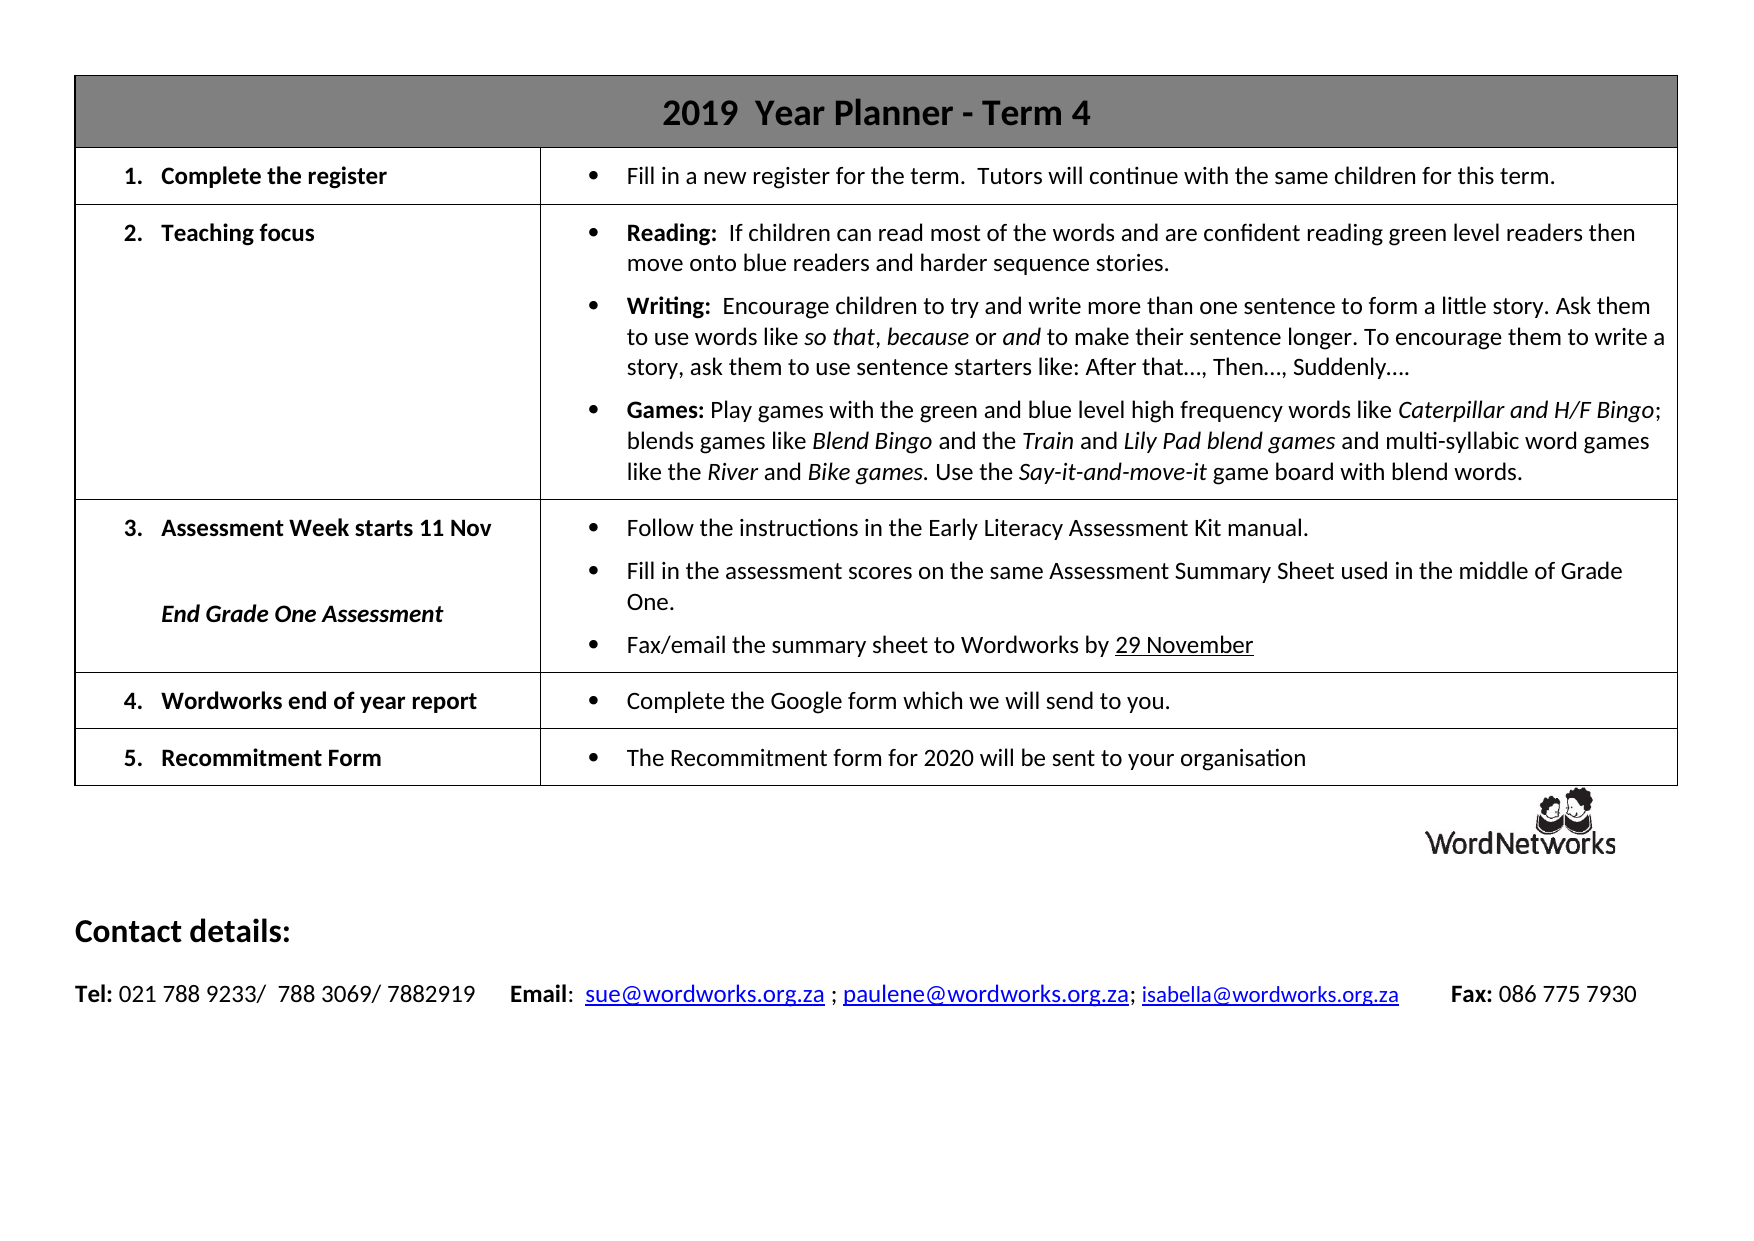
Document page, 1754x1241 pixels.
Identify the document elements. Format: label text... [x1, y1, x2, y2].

picture [1425, 786, 1616, 854]
text Tel: 021 788 9233/ 788 3069/ 7882919 Email: sue@wordworks.org.za ; paulene@wordworks.org.za; isabella@wordworks.org.za Fax: 086 775 7930 [75, 978, 1679, 1008]
table_cell Teaching focus [76, 205, 540, 499]
table_cell Complete the register [76, 148, 540, 203]
table_cell The Recommitment form for 2020 will be sent to your organisation [541, 729, 1677, 785]
table_cell Recommitment Form [76, 729, 540, 785]
table_cell Follow the instructions in the Early Literacy Assessment Kit manual. Fill in the assessment scores on the same Assessment Summary Sheet used in the middle of Grade One. Fax/email the summary sheet to Wordworks by 29 November [541, 500, 1677, 672]
table_header 2019 Year Planner - Term 4 [76, 76, 1677, 147]
table_cell Wordworks end of year report [76, 673, 540, 728]
table_cell Assessment Week starts 11 Nov End Grade One Assessment [76, 500, 540, 672]
table_cell Complete the Google form which we will send to you. [541, 673, 1677, 728]
table_cell Reading: If children can read most of the words and are confident reading green level readers then move onto blue readers and harder sequence stories. Writing: Encourage children to try and write more than one sentence to form a little story. Ask them to use words like so that, because or and to make their sentence longer. To encourage them to write a story, ask them to use sentence starters like: After that…, Then…, Suddenly…. Games: Play games with the green and blue level high frequency words like Caterpillar and H/F Bingo; blends games like Blend Bingo and the Train and Lily Pad blend games and multi-syllabic word games like the River and Bike games. Use the Say-it-and-move-it game board with blend words. [541, 205, 1677, 499]
table_cell Fill in a new register for the term. Tutors will continue with the same children for this term. [541, 148, 1677, 203]
text Contact details: [75, 910, 1679, 951]
